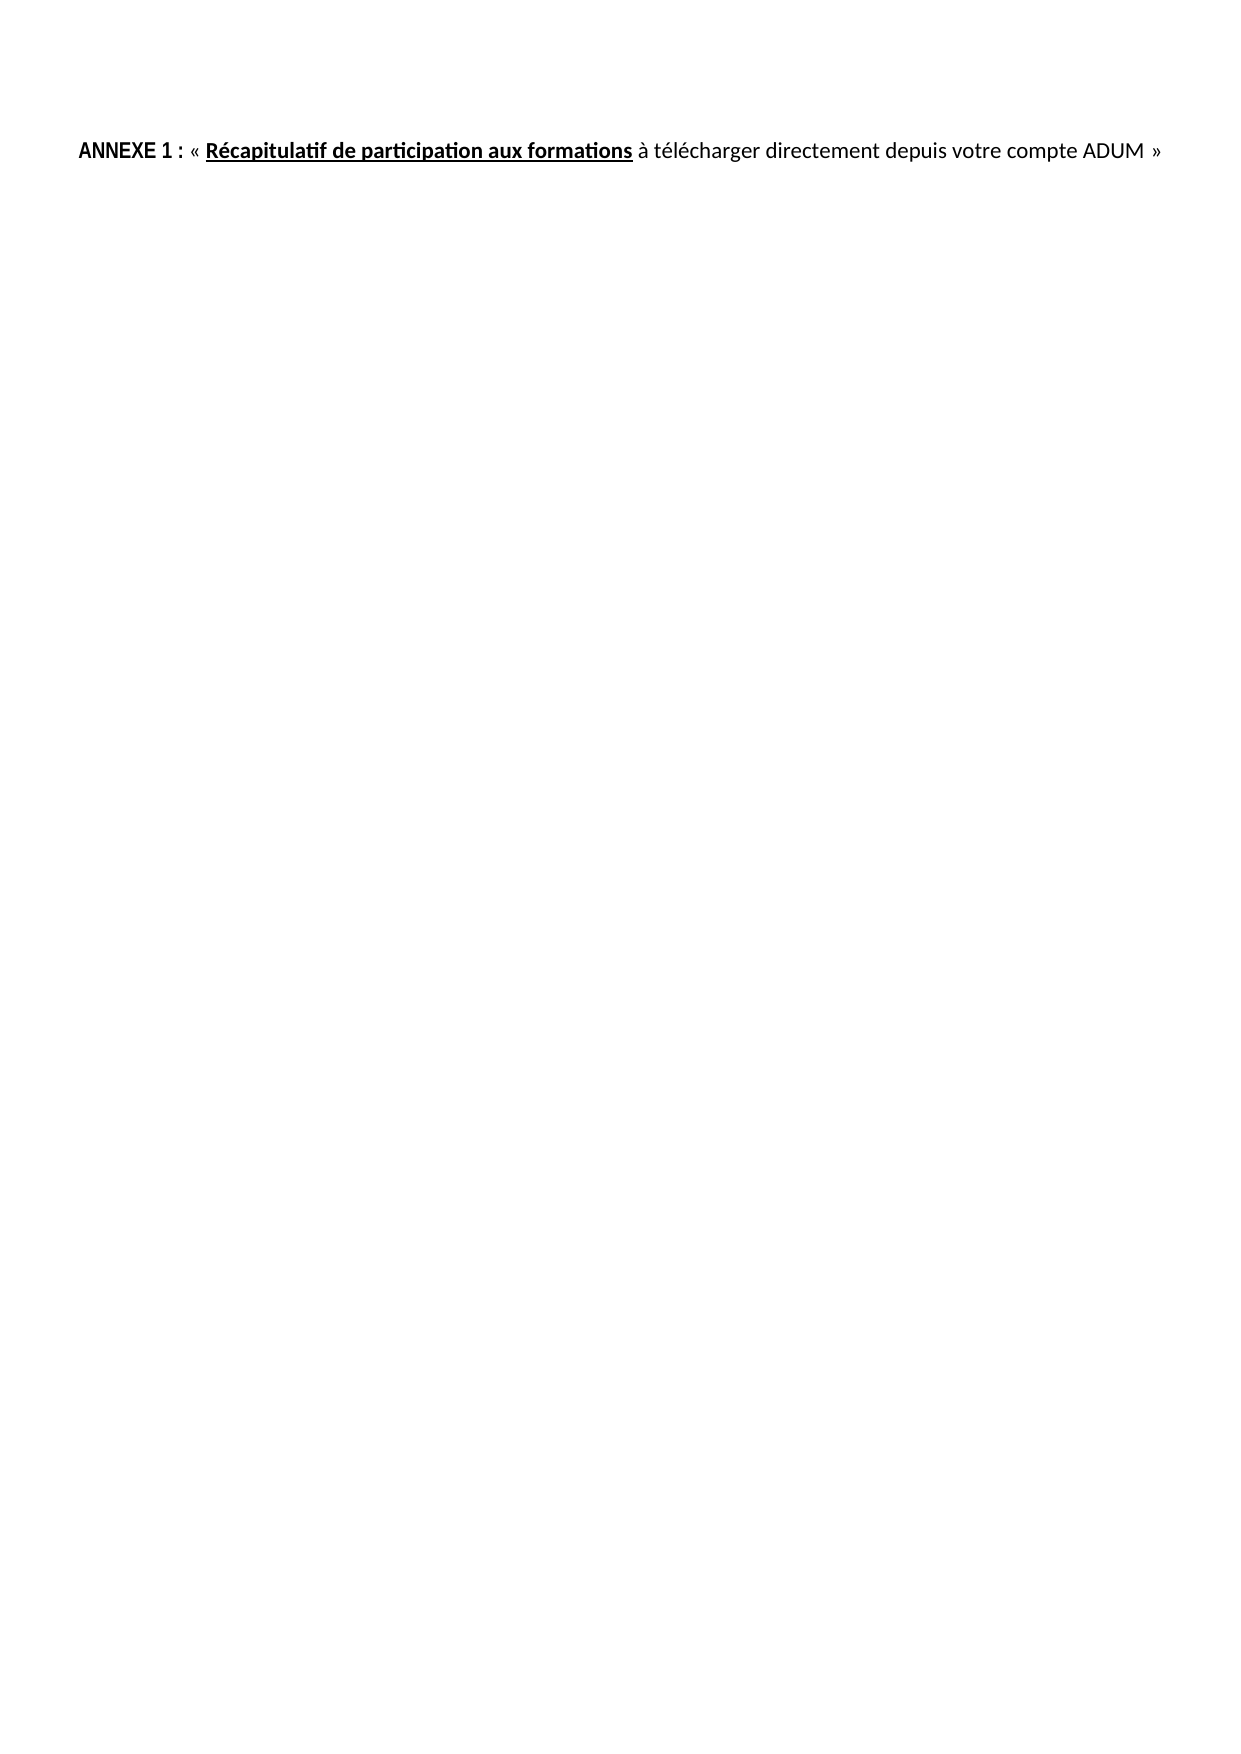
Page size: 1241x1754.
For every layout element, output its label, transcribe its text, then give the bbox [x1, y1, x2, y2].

text ANNEXE 1 : « Récapitulatif de participation aux formations à télécharger directement depuis votre compte ADUM » [75, 136, 1165, 164]
